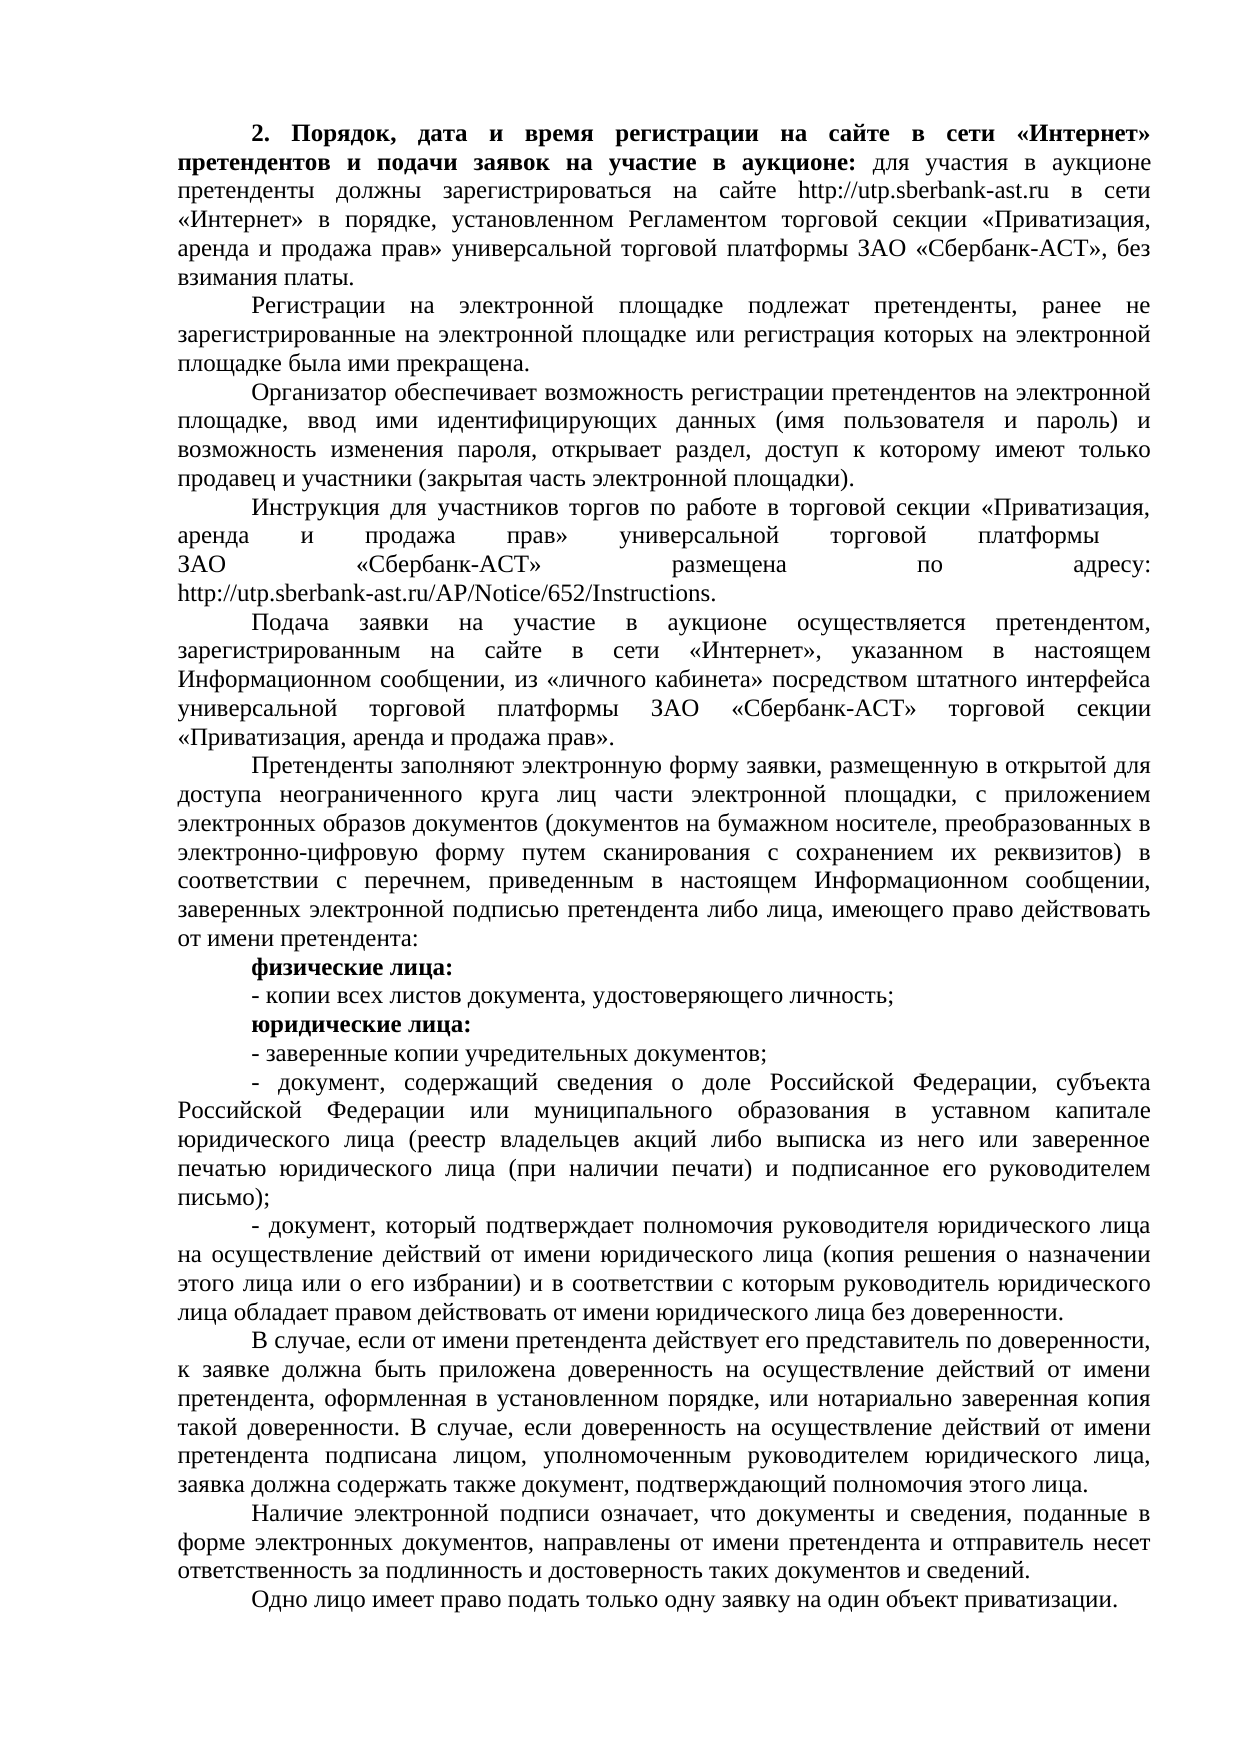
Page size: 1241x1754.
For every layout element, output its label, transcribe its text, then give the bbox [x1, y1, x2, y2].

text Наличие электронной подписи означает, что документы и сведения, поданные в форме электронных документов, направлены от имени претендента и отправитель несет ответственность за подлинность и достоверность таких документов и сведений. [177, 1498, 1152, 1584]
text Регистрации на электронной площадке подлежат претенденты, ранее не зарегистрированные на электронной площадке или регистрация которых на электронной площадке была ими прекращена. [177, 291, 1152, 377]
text - заверенные копии учредительных документов; [177, 1038, 1152, 1067]
text Одно лицо имеет право подать только одну заявку на один объект приватизации. [177, 1584, 1152, 1613]
text Инструкция для участников торгов по работе в торговой секции «Приватизация, аренда и продажа прав» универсальной торговой платформы ЗАО «Сбербанк-АСТ» размещена по адресу: http://utp.sberbank-ast.ru/AP/Notice/652/Instructions. [177, 492, 1152, 607]
text - документ, который подтверждает полномочия руководителя юридического лица на осуществление действий от имени юридического лица (копия решения о назначении этого лица или о его избрании) и в соответствии с которым руководитель юридического лица обладает правом действовать от имени юридического лица без доверенности. [177, 1211, 1152, 1326]
text - копии всех листов документа, удостоверяющего личность; [177, 981, 1152, 1009]
text Претенденты заполняют электронную форму заявки, размещенную в открытой для доступа неограниченного круга лиц части электронной площадки, с приложением электронных образов документов (документов на бумажном носителе, преобразованных в электронно-цифровую форму путем сканирования с сохранением их реквизитов) в соответствии с перечнем, приведенным в настоящем Информационном сообщении, заверенных электронной подписью претендента либо лица, имеющего право действовать от имени претендента: [177, 751, 1152, 952]
text Подача заявки на участие в аукционе осуществляется претендентом, зарегистрированным на сайте в сети «Интернет», указанном в настоящем Информационном сообщении, из «личного кабинета» посредством штатного интерфейса универсальной торговой платформы ЗАО «Сбербанк-АСТ» торговой секции «Приватизация, аренда и продажа прав». [177, 607, 1152, 751]
text физические лица: [177, 952, 1152, 981]
text юридические лица: [177, 1009, 1152, 1038]
text В случае, если от имени претендента действует его представитель по доверенности, к заявке должна быть приложена доверенность на осуществление действий от имени претендента, оформленная в установленном порядке, или нотариально заверенная копия такой доверенности. В случае, если доверенность на осуществление действий от имени претендента подписана лицом, уполномоченным руководителем юридического лица, заявка должна содержать также документ, подтверждающий полномочия этого лица. [177, 1326, 1152, 1498]
text Организатор обеспечивает возможность регистрации претендентов на электронной площадке, ввод ими идентифицирующих данных (имя пользователя и пароль) и возможность изменения пароля, открывает раздел, доступ к которому имеют только продавец и участники (закрытая часть электронной площадки). [177, 377, 1152, 492]
text - документ, содержащий сведения о доле Российской Федерации, субъекта Российской Федерации или муниципального образования в уставном капитале юридического лица (реестр владельцев акций либо выписка из него или заверенное печатью юридического лица (при наличии печати) и подписанное его руководителем письмо); [177, 1067, 1152, 1211]
text 2. Порядок, дата и время регистрации на сайте в сети «Интернет» претендентов и подачи заявок на участие в аукционе: для участия в аукционе претенденты должны зарегистрироваться на сайте http://utp.sberbank-ast.ru в сети «Интернет» в порядке, установленном Регламентом торговой секции «Приватизация, аренда и продажа прав» универсальной торговой платформы ЗАО «Сбербанк-АСТ», без взимания платы. [177, 118, 1152, 291]
